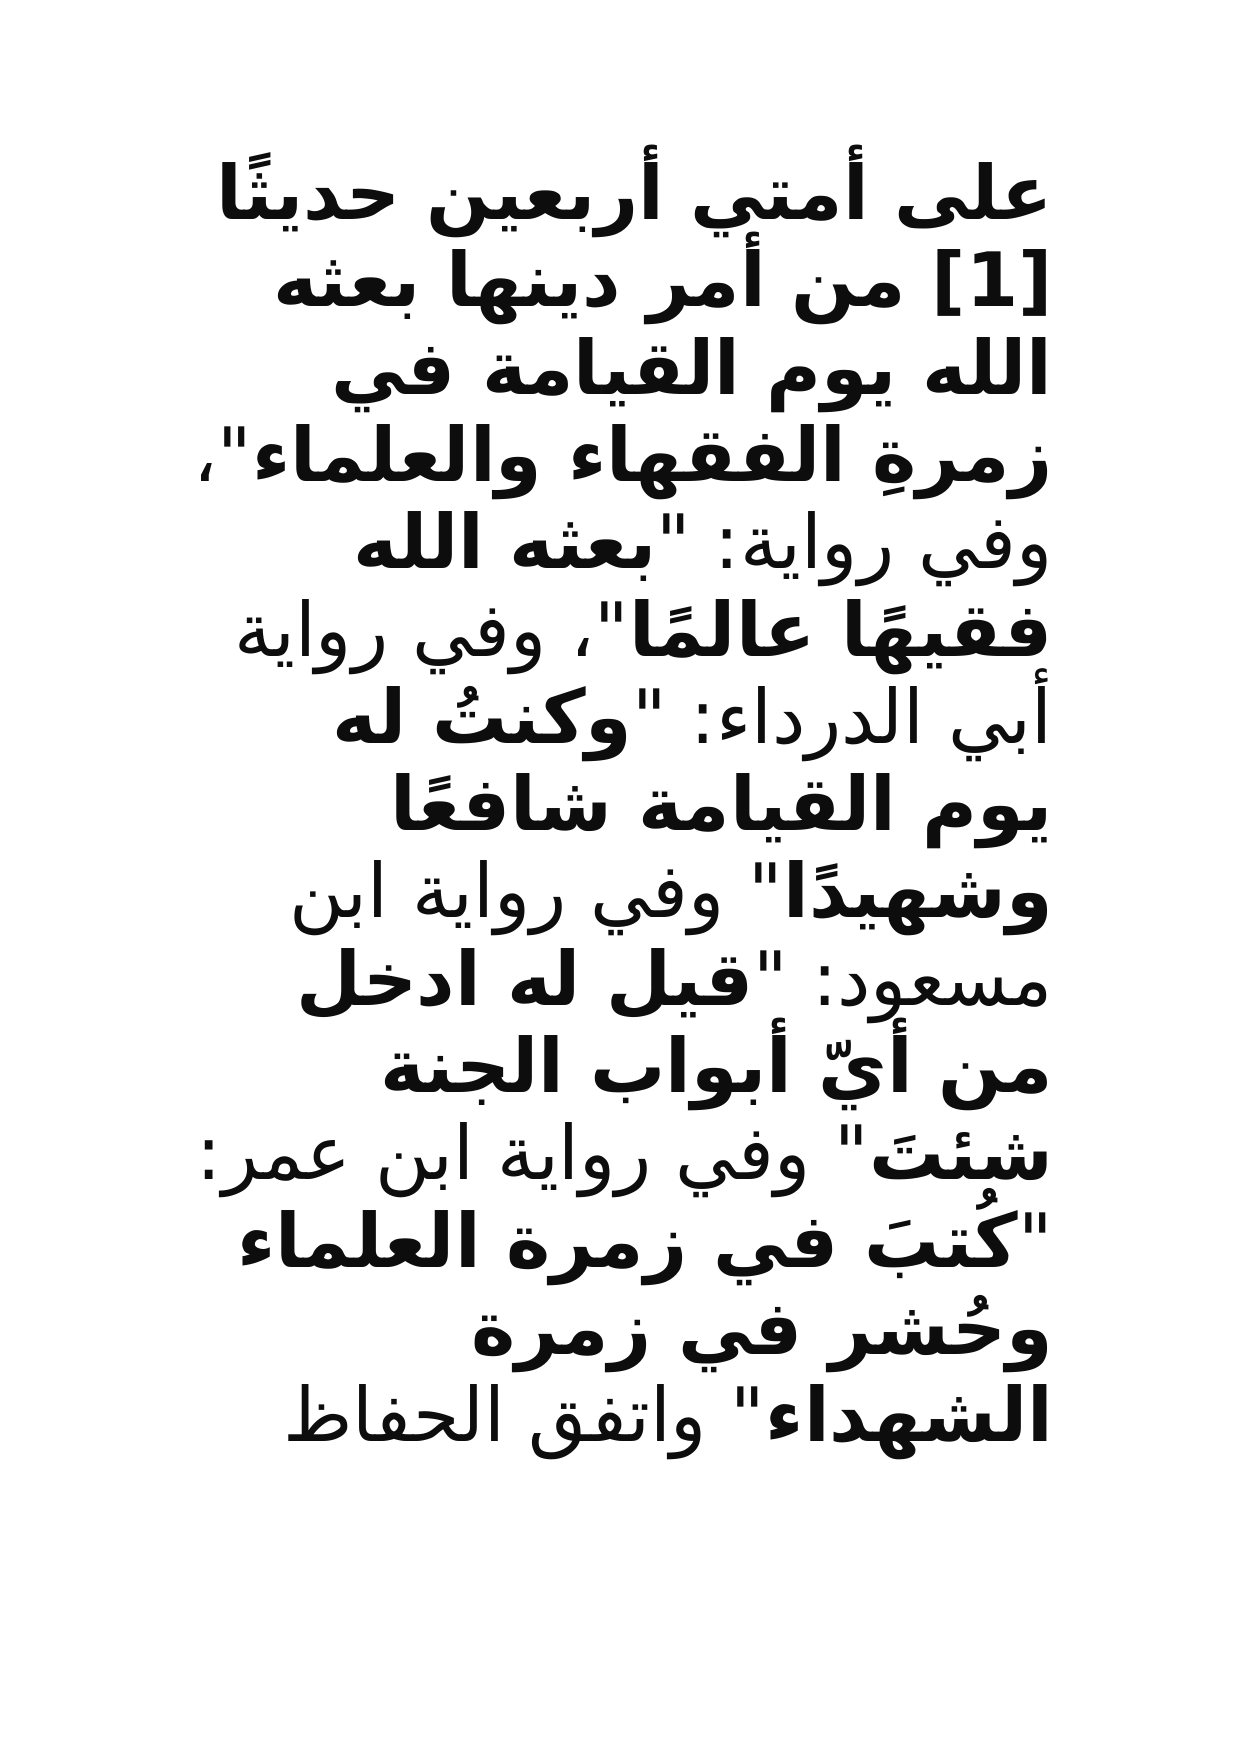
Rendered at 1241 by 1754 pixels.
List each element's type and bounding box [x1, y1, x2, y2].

text [187, 150, 1053, 1459]
